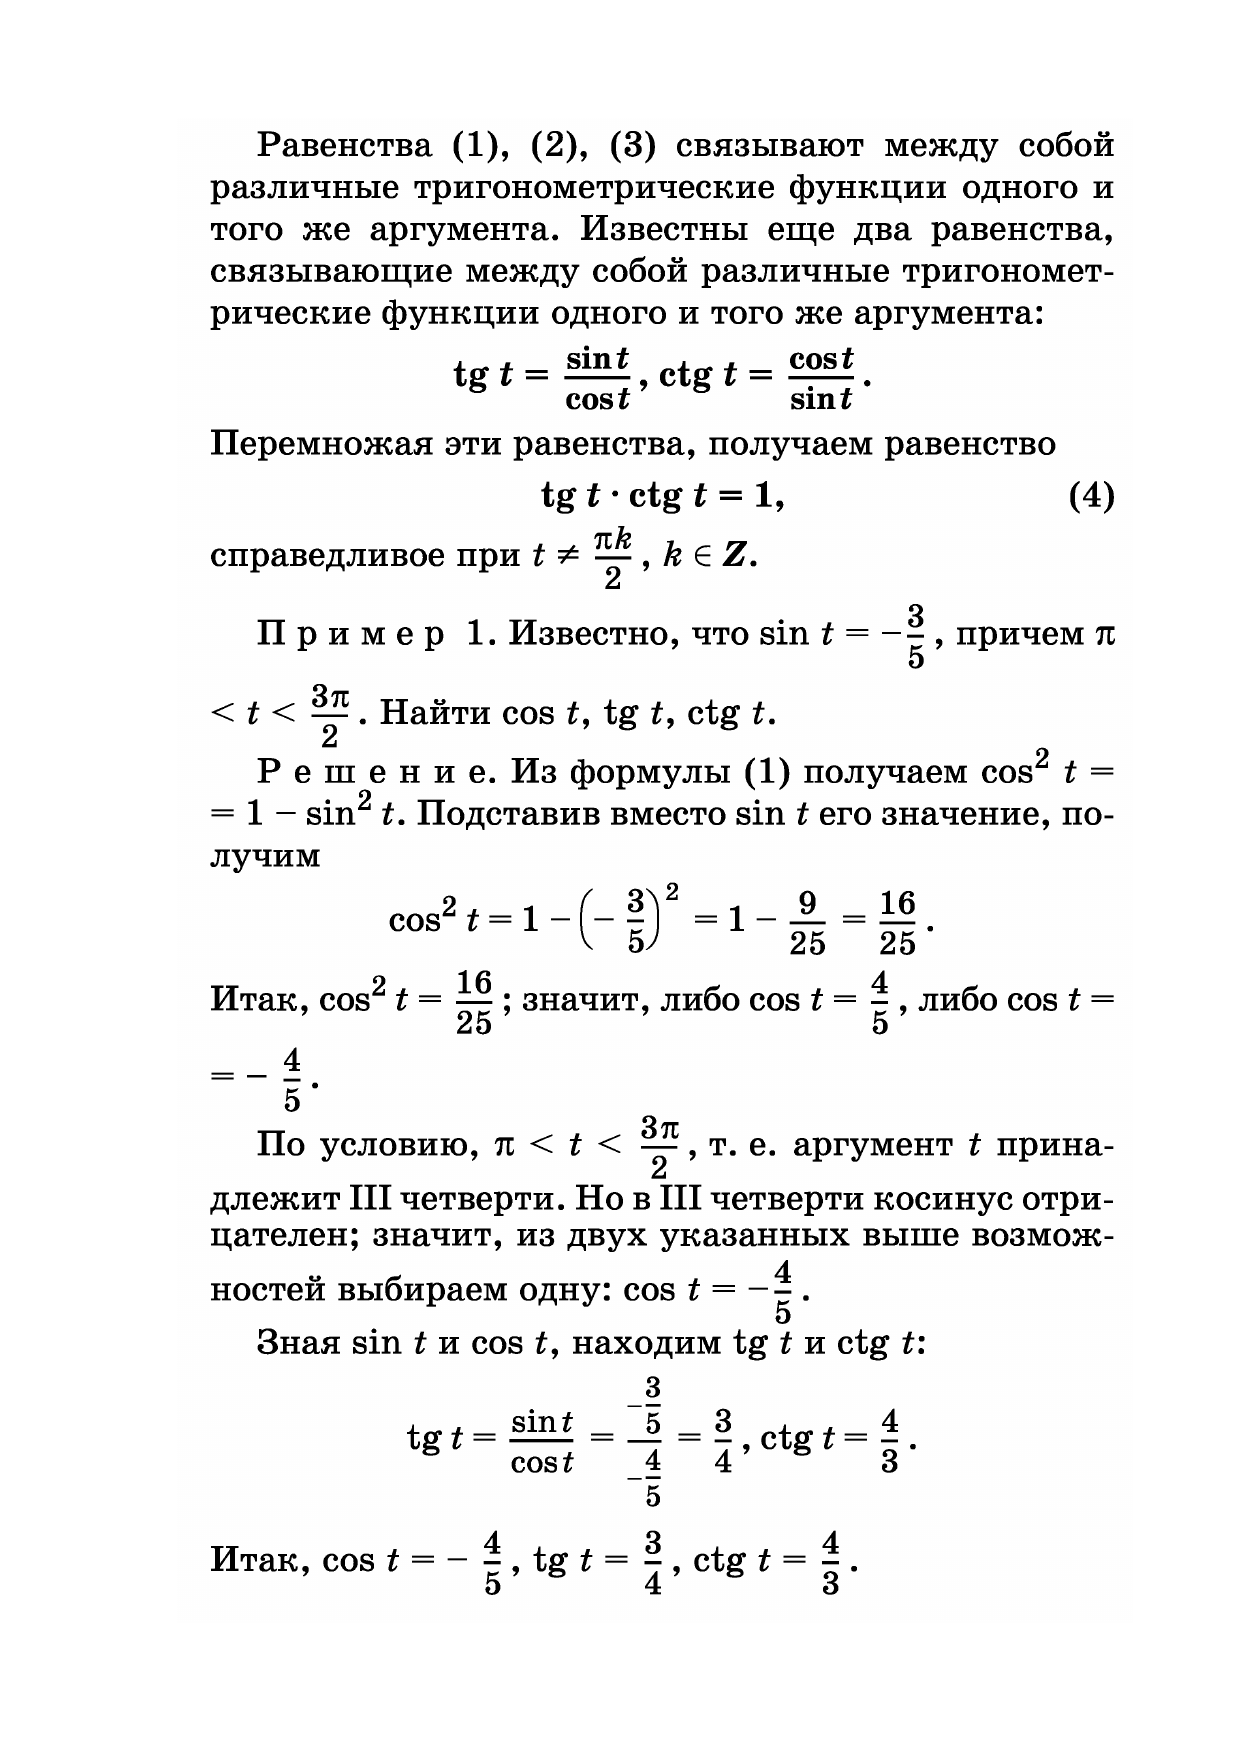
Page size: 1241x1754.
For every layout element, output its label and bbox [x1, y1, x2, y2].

picture [177, 118, 1134, 1623]
